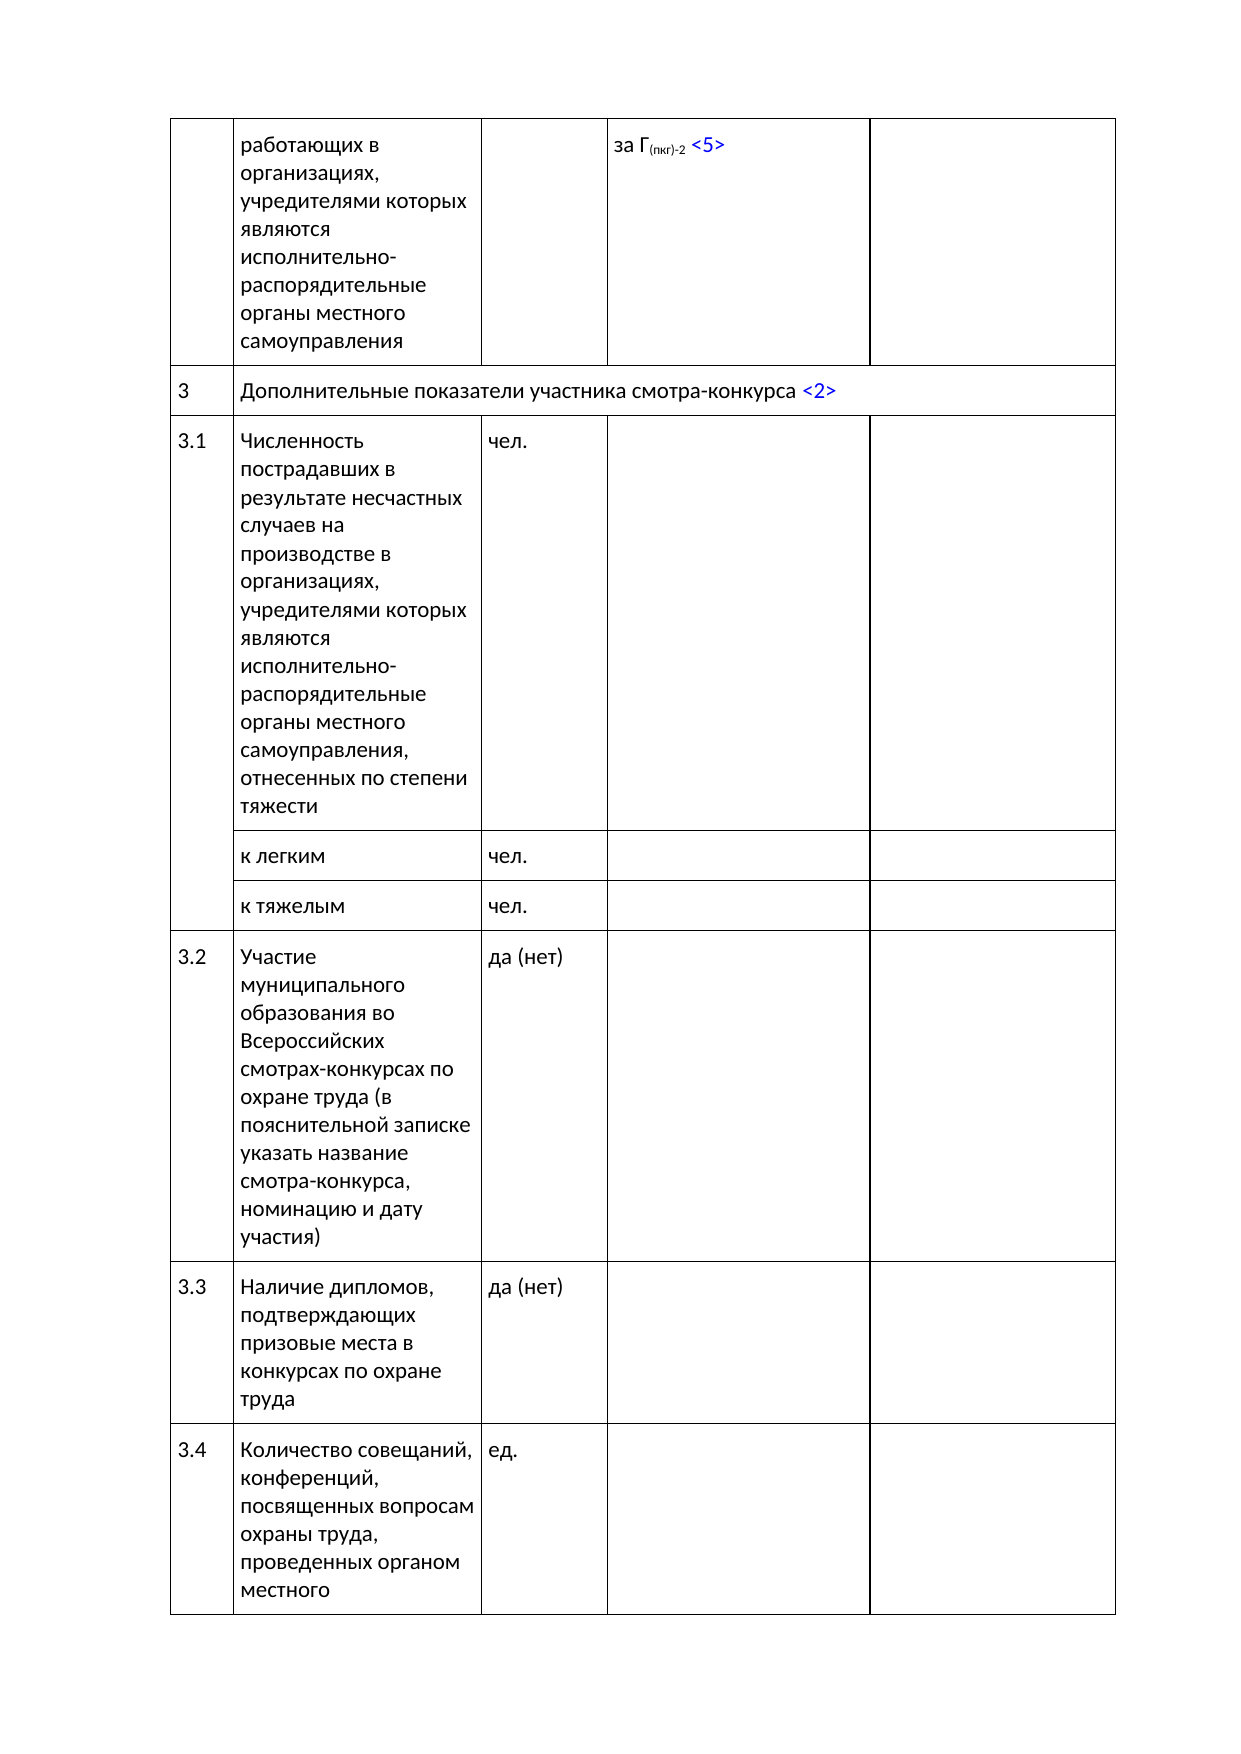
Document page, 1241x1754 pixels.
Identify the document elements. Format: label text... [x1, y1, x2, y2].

table_cell да (нет) [482, 931, 607, 1261]
table_cell 3.1 [171, 416, 233, 930]
table_cell Дополнительные показатели участника смотра-конкурса <2> [234, 366, 1115, 415]
table_cell [871, 881, 1115, 930]
table_cell 3 [171, 366, 233, 415]
table_cell [871, 831, 1115, 880]
table_cell Численность пострадавших в результате несчастных случаев на производстве в организациях, учредителями которых являются исполнительно-распорядительные органы местного самоуправления, отнесенных по степени тяжести [234, 416, 481, 829]
table_cell [608, 1262, 869, 1423]
table_cell [871, 931, 1115, 1261]
table_cell [871, 1424, 1115, 1613]
table_cell Участие муниципального образования во Всероссийских смотрах-конкурсах по охране труда (в пояснительной записке указать название смотра-конкурса, номинацию и дату участия) [234, 931, 481, 1261]
table_cell 3.3 [171, 1262, 233, 1423]
table_cell 3.4 [171, 1424, 233, 1613]
table_cell [608, 931, 869, 1261]
table_cell чел. [482, 416, 607, 829]
table_cell [608, 881, 869, 930]
table_cell ед. [482, 1424, 607, 1613]
table_cell чел. [482, 881, 607, 930]
table_cell [871, 416, 1115, 829]
table_cell Наличие дипломов, подтверждающих призовые места в конкурсах по охране труда [234, 1262, 481, 1423]
table_cell 3.2 [171, 931, 233, 1261]
table_cell [608, 1424, 869, 1613]
table_cell к легким [234, 831, 481, 880]
table_cell чел. [482, 831, 607, 880]
table_cell к тяжелым [234, 881, 481, 930]
table_cell да (нет) [482, 1262, 607, 1423]
table_cell [608, 416, 869, 829]
table_cell за Г(пкг)-2 <5> [608, 119, 869, 364]
table_cell [871, 1262, 1115, 1423]
table_cell [608, 831, 869, 880]
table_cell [234, 1424, 481, 1613]
